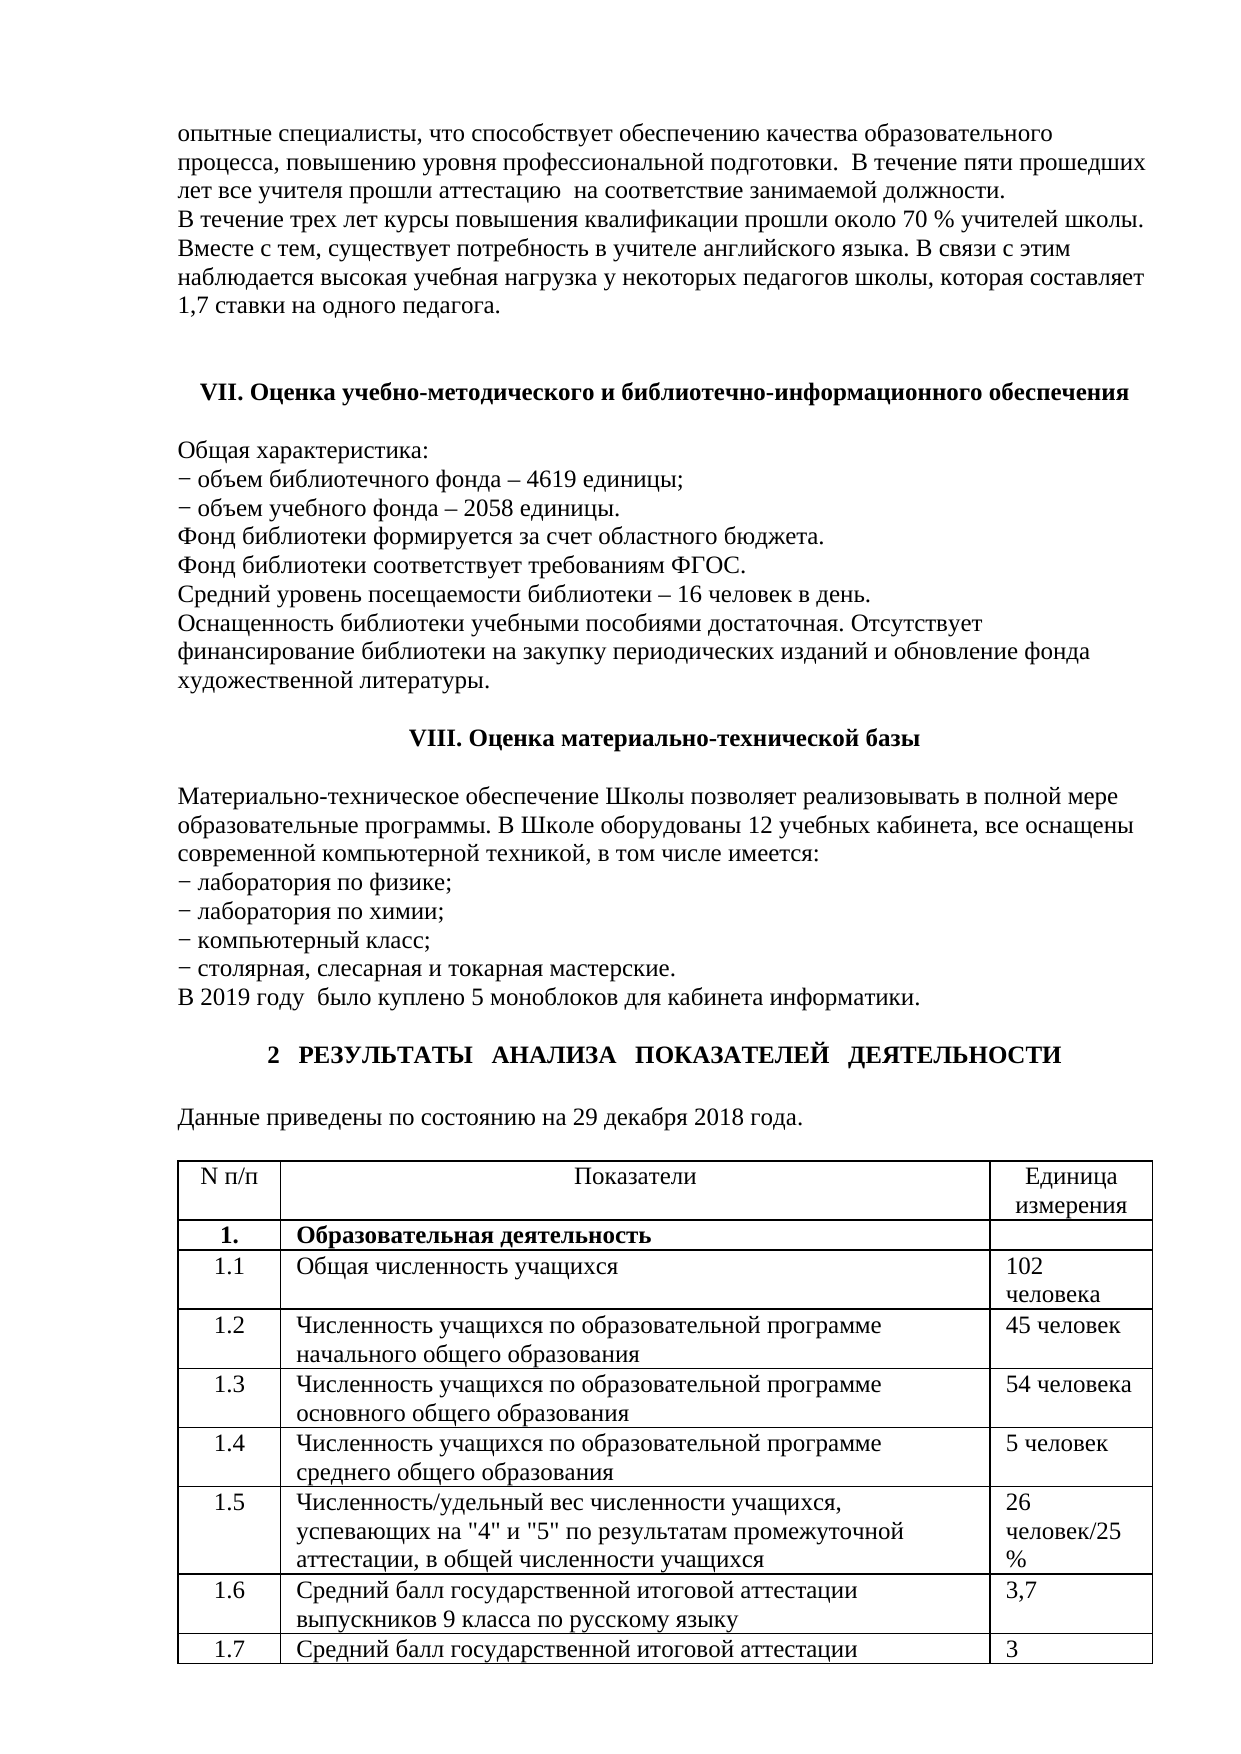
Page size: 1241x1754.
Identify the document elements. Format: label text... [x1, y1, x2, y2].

text − объем библиотечного фонда – 4619 единицы; [177, 464, 1152, 493]
text VII. Оценка учебно-методического и библиотечно-информационного обеспечения [177, 377, 1152, 406]
text VIII. Оценка материально-технической базы [177, 723, 1152, 752]
table_cell Численность учащихся по образовательной программе среднего общего образования [281, 1428, 989, 1486]
text − лаборатория по физике; [177, 867, 1152, 896]
table_cell Образовательная деятельность [281, 1221, 989, 1249]
table_cell Численность учащихся по образовательной программе начального общего образования [281, 1310, 989, 1367]
table_cell 1.6 [179, 1575, 280, 1632]
table_cell Численность/удельный вес численности учащихся, успевающих на "4" и "5" по результатам промежуточной аттестации, в общей численности учащихся [281, 1487, 989, 1573]
table_cell Численность учащихся по образовательной программе основного общего образования [281, 1369, 989, 1426]
text Общая характеристика: [177, 435, 1152, 464]
table_cell [991, 1221, 1152, 1249]
text 2 РЕЗУЛЬТАТЫ АНАЛИЗА ПОКАЗАТЕЛЕЙ ДЕЯТЕЛЬНОСТИ [177, 1040, 1152, 1068]
table_cell 1.2 [179, 1310, 280, 1367]
table_cell Общая численность учащихся [281, 1251, 989, 1308]
text Фонд библиотеки формируется за счет областного бюджета. [177, 521, 1152, 550]
text − лаборатория по химии; [177, 896, 1152, 925]
text − столярная, слесарная и токарная мастерские. [177, 953, 1152, 982]
table_cell 5 человек [991, 1428, 1152, 1486]
table_cell 1.3 [179, 1369, 280, 1426]
text Средний уровень посещаемости библиотеки – 16 человек в день. [177, 579, 1152, 608]
table_cell 26 человек/25 % [991, 1487, 1152, 1573]
table_cell 1.5 [179, 1487, 280, 1573]
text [177, 118, 1152, 204]
table_cell 45 человек [991, 1310, 1152, 1367]
text Материально-техническое обеспечение Школы позволяет реализовывать в полной мере образовательные программы. В Школе оборудованы 12 учебных кабинета, все оснащены современной компьютерной техникой, в том числе имеется: [177, 781, 1152, 867]
table_cell Средний балл государственной итоговой аттестации выпускников 9 класса по русскому языку [281, 1575, 989, 1632]
table_cell 102 человека [991, 1251, 1152, 1308]
table_cell 1.4 [179, 1428, 280, 1486]
table_cell 3,7 [991, 1575, 1152, 1632]
table_cell 54 человека [991, 1369, 1152, 1426]
text Данные приведены по состоянию на 29 декабря 2018 года. [177, 1102, 1152, 1131]
table_header Единица измерения [991, 1162, 1152, 1219]
text В течение трех лет курсы повышения квалификации прошли около 70 % учителей школы. Вместе с тем, существует потребность в учителе английского языка. В связи с этим наблюдается высокая учебная нагрузка у некоторых педагогов школы, которая составляет 1,7 ставки на одного педагога. [177, 204, 1152, 319]
text В 2019 году было куплено 5 моноблоков для кабинета информатики. [177, 982, 1152, 1011]
text − объем учебного фонда – 2058 единицы. [177, 493, 1152, 521]
text Оснащенность библиотеки учебными пособиями достаточная. Отсутствует финансирование библиотеки на закупку периодических изданий и обновление фонда художественной литературы. [177, 608, 1152, 694]
table_cell 1.7 [179, 1634, 280, 1663]
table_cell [281, 1634, 989, 1663]
table_header N п/п [179, 1162, 280, 1219]
table_cell 1.1 [179, 1251, 280, 1308]
table_header Показатели [281, 1162, 989, 1219]
table_cell 3 [991, 1634, 1152, 1663]
text Фонд библиотеки соответствует требованиям ФГОС. [177, 550, 1152, 579]
text − компьютерный класс; [177, 925, 1152, 953]
table_cell 1. [179, 1221, 280, 1249]
